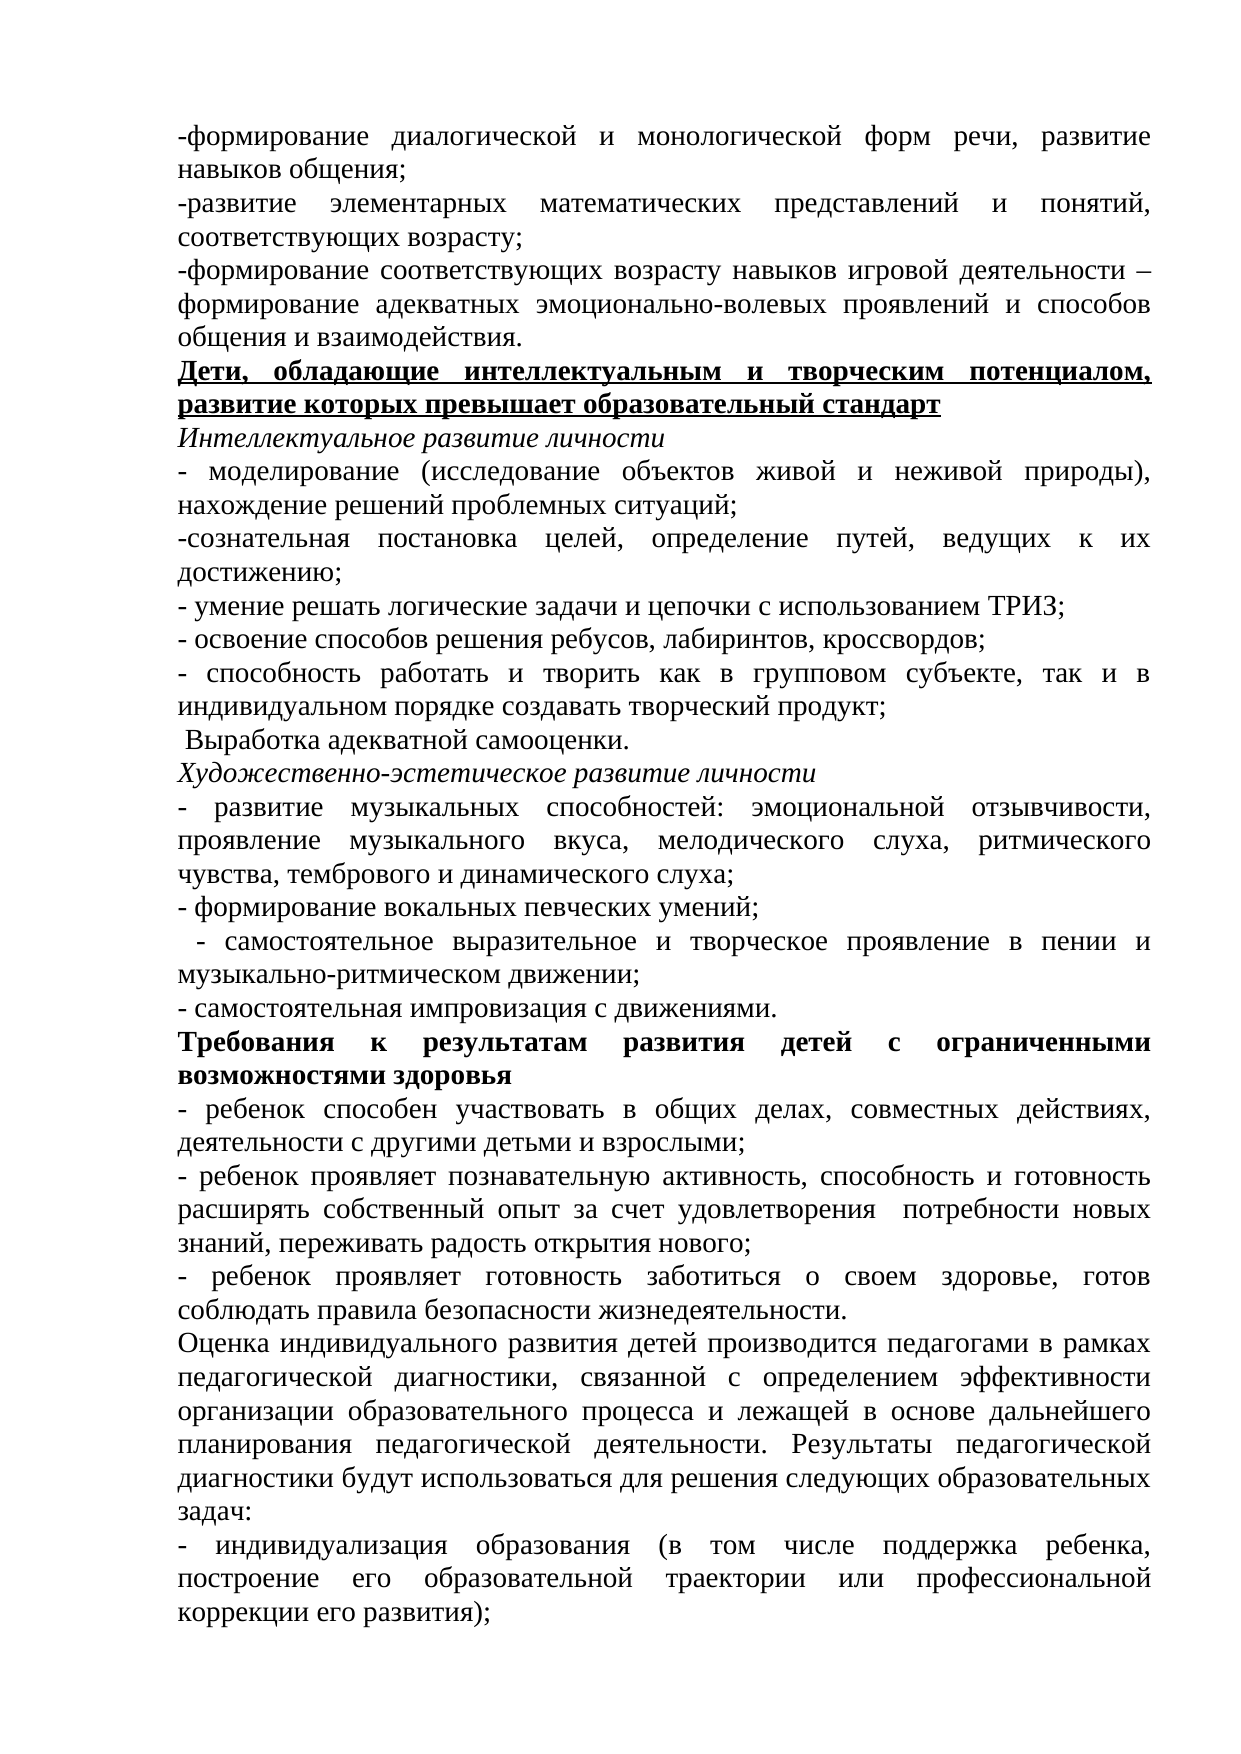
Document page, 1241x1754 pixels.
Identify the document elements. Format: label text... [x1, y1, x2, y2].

text - развитие музыкальных способностей: эмоциональной отзывчивости, проявление музыкального вкуса, мелодического слуха, ритмического чувства, тембрового и динамического слуха; [177, 789, 1152, 889]
text - самостоятельная импровизация с движениями. [177, 990, 1152, 1024]
text -сознательная постановка целей, определение путей, ведущих к их достижению; [177, 521, 1152, 588]
text -формирование соответствующих возрасту навыков игровой деятельности – формирование адекватных эмоционально-волевых проявлений и способов общения и взаимодействия. [177, 252, 1152, 353]
text - ребенок способен участвовать в общих делах, совместных действиях, деятельности с другими детьми и взрослыми; [177, 1091, 1152, 1158]
text Оценка индивидуального развития детей производится педагогами в рамках педагогической диагностики, связанной с определением эффективности организации образовательного процесса и лежащей в основе дальнейшего планирования педагогической деятельности. Результаты педагогической диагностики будут использоваться для решения следующих образовательных задач: [177, 1326, 1152, 1527]
text -формирование диалогической и монологической форм речи, развитие навыков общения; [177, 118, 1152, 185]
text - способность работать и творить как в групповом субъекте, так и в индивидуальном порядке создавать творческий продукт; [177, 655, 1152, 722]
text Требования к результатам развития детей с ограниченными возможностями здоровья [177, 1024, 1152, 1091]
text - моделирование (исследование объектов живой и неживой природы), нахождение решений проблемных ситуаций; [177, 453, 1152, 521]
text Выработка адекватной самооценки. [177, 722, 1152, 755]
text - умение решать логические задачи и цепочки с использованием ТРИЗ; [177, 588, 1152, 621]
text - освоение способов решения ребусов, лабиринтов, кроссвордов; [177, 621, 1152, 655]
text Дети, обладающие интеллектуальным и творческим потенциалом, развитие которых превышает образовательный стандарт [177, 353, 1152, 382]
text - формирование вокальных певческих умений; [177, 889, 1152, 923]
text - самостоятельное выразительное и творческое проявление в пении и музыкально-ритмическом движении; [177, 923, 1152, 990]
text Интеллектуальное развитие личности [177, 420, 1152, 453]
text - индивидуализация образования (в том числе поддержка ребенка, построение его образовательной траектории или профессиональной коррекции его развития); [177, 1527, 1152, 1627]
text Художественно-эстетическое развитие личности [177, 755, 1152, 789]
text -развитие элементарных математических представлений и понятий, соответствующих возрасту; [177, 185, 1152, 252]
text Дети, обладающие интеллектуальным и творческим потенциалом, развитие которых превышает образовательный стандарт [177, 384, 1152, 420]
text - ребенок проявляет готовность заботиться о своем здоровье, готов соблюдать правила безопасности жизнедеятельности. [177, 1258, 1152, 1326]
text - ребенок проявляет познавательную активность, способность и готовность расширять собственный опыт за счет удовлетворения потребности новых знаний, переживать радость открытия нового; [177, 1158, 1152, 1258]
